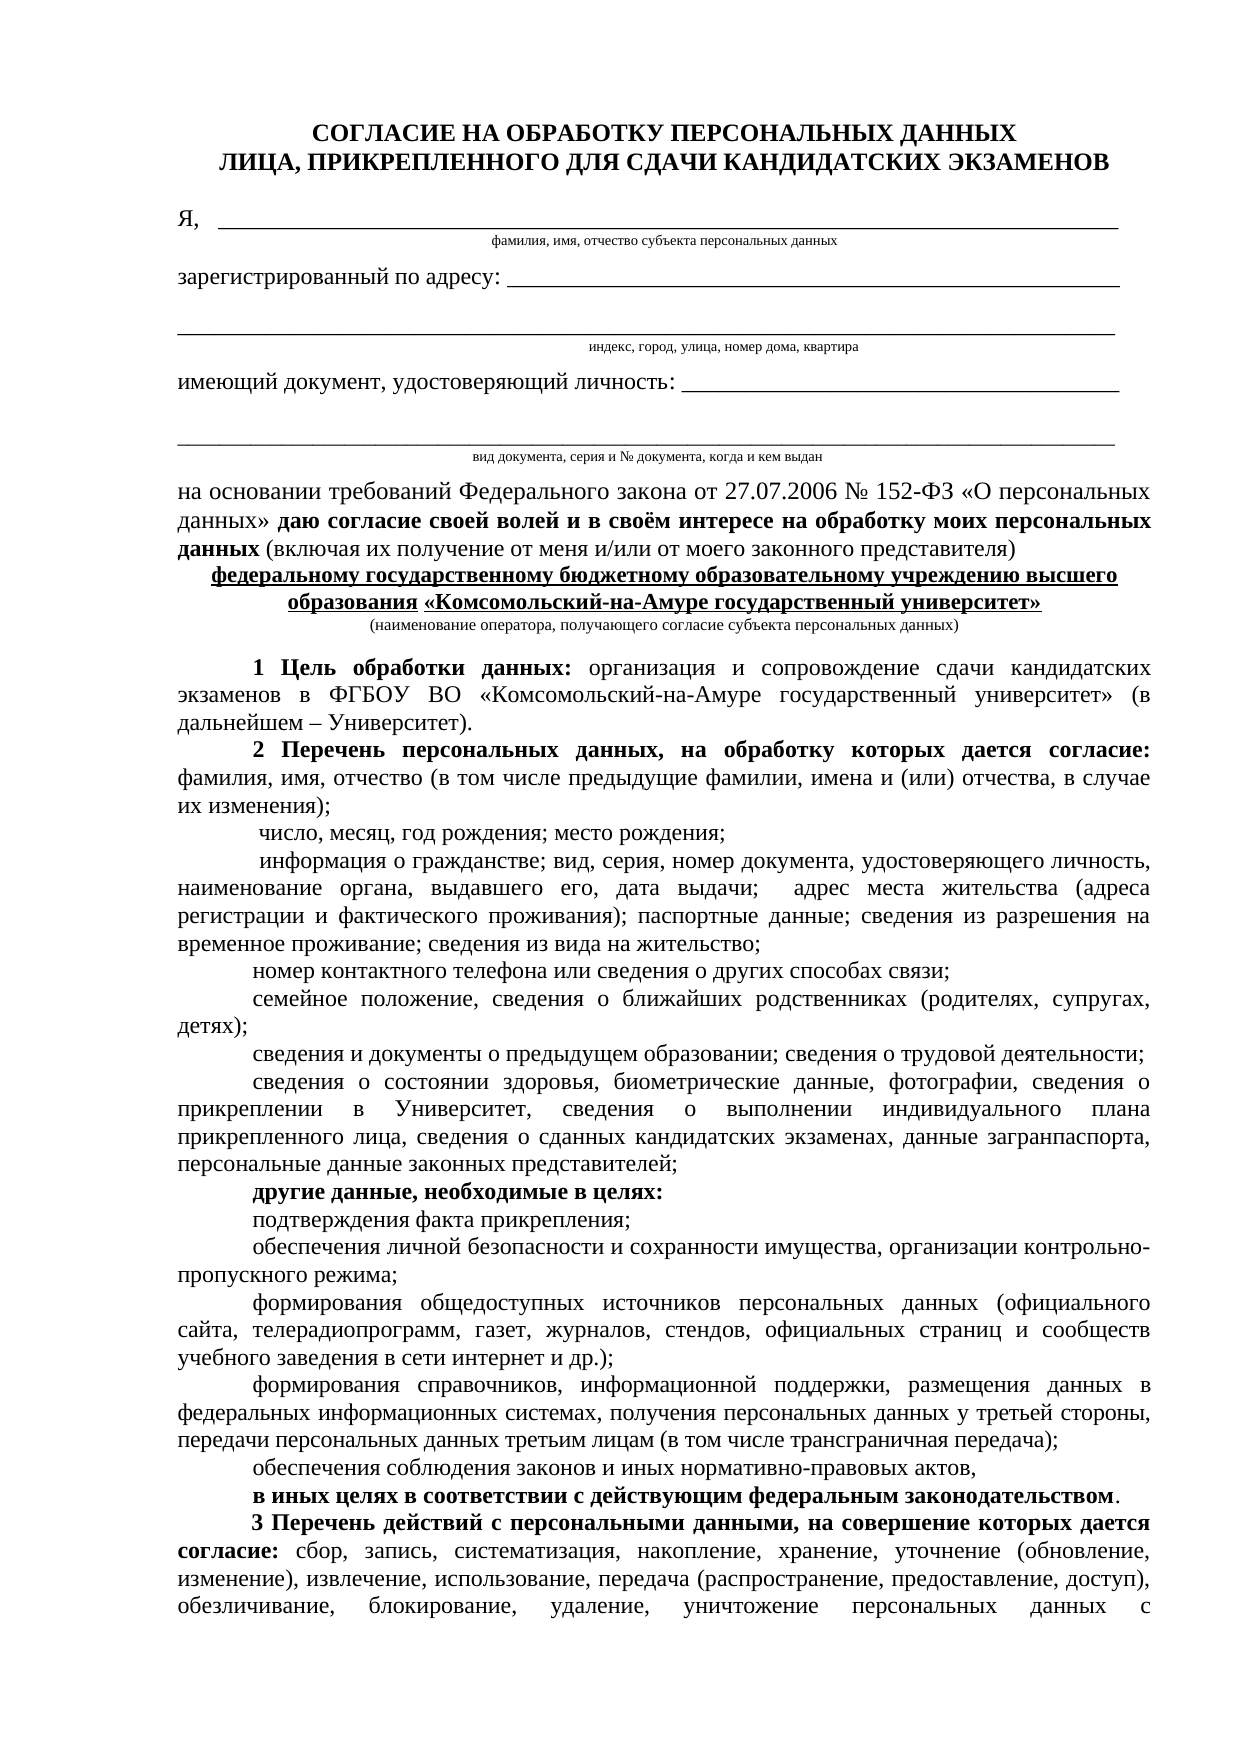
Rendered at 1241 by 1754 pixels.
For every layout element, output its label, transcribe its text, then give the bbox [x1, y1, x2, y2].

text подтверждения факта прикрепления; [177, 1205, 1152, 1232]
text сведения о состоянии здоровья, биометрические данные, фотографии, сведения о прикреплении в Университет, сведения о выполнении индивидуального плана прикрепленного лица, сведения о сданных кандидатских экзаменах, данные загранпаспорта, персональные данные законных представителей; [177, 1067, 1152, 1177]
text __________________________________________________________________________________________ [177, 424, 1152, 448]
text 2 Перечень персональных данных, на обработку которых дается согласие: фамилия, имя, отчество (в том числе предыдущие фамилии, имена и (или) отчества, в случае их изменения); [177, 735, 1152, 818]
text сведения и документы о предыдущем образовании; сведения о трудовой деятельности; [177, 1039, 1152, 1067]
text индекс, город, улица, номер дома, квартира [177, 337, 1152, 366]
text другие данные, необходимые в целях: [177, 1177, 557, 1205]
text обеспечения личной безопасности и сохранности имущества, организации контрольно-пропускного режима; [177, 1232, 1152, 1287]
text на основании требований Федерального закона от 27.07.2006 № 152-ФЗ «О персональных данных» даю согласие своей волей и в своём интересе на обработку моих персональных данных (включая их получение от меня и/или от моего законного представителя) [177, 476, 1152, 562]
text ЛИЦА, ПРИКРЕПЛЕННОГО ДЛЯ СДАЧИ КАНДИДАТСКИХ ЭКЗАМЕНОВ [177, 147, 1152, 176]
text семейное положение, сведения о ближайших родственниках (родителях, супругах, детях); [177, 984, 1152, 1039]
text формирования справочников, информационной поддержки, размещения данных в федеральных информационных системах, получения персональных данных у третьей стороны, передачи персональных данных третьим лицам (в том числе трансграничная передача); [177, 1370, 1152, 1453]
text обеспечения соблюдения законов и иных нормативно-правовых актов, [177, 1453, 1152, 1481]
text число, месяц, год рождения; место рождения; [177, 818, 1152, 846]
text (наименование оператора, получающего согласие субъекта персональных данных) [177, 614, 1152, 633]
text СОГЛАСИЕ НА ОБРАБОТКУ ПЕРСОНАЛЬНЫХ ДАННЫХ [177, 118, 1152, 147]
text в иных целях в соответствии с действующим федеральным законодательством. [177, 1481, 1152, 1508]
text зарегистрированный по адресу: _________________________________________________ [177, 261, 1152, 289]
text формирования общедоступных источников персональных данных (официального сайта, телерадиопрограмм, газет, журналов, стендов, официальных страниц и сообществ учебного заведения в сети интернет и др.); [177, 1287, 1152, 1370]
text Я, ________________________________________________________________________ [177, 203, 1152, 232]
text вид документа, серия и № документа, когда и кем выдан [177, 448, 1152, 476]
text федеральному государственному бюджетному образовательному учреждению высшего образования «Комсомольский-на-Амуре государственный университет» [177, 562, 1152, 614]
text фамилия, имя, отчество субъекта персональных данных [177, 232, 1152, 261]
text информация о гражданстве; вид, серия, номер документа, удостоверяющего личность, наименование органа, выдавшего его, дата выдачи; адрес места жительства (адреса регистрации и фактического проживания); паспортные данные; сведения из разрешения на временное проживание; сведения из вида на жительство; [177, 846, 1152, 956]
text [177, 1508, 1152, 1619]
text имеющий документ, удостоверяющий личность: ___________________________________ [177, 366, 1152, 395]
text номер контактного телефона или сведения о других способах связи; [177, 956, 1152, 984]
text ___________________________________________________________________________ [177, 309, 1152, 337]
text 1 Цель обработки данных: организация и сопровождение сдачи кандидатских экзаменов в ФГБОУ ВО «Комсомольский-на-Амуре государственный университет» (в дальнейшем – Университет). [177, 653, 1152, 735]
text другие данные, необходимые в целях: [568, 1177, 1152, 1205]
